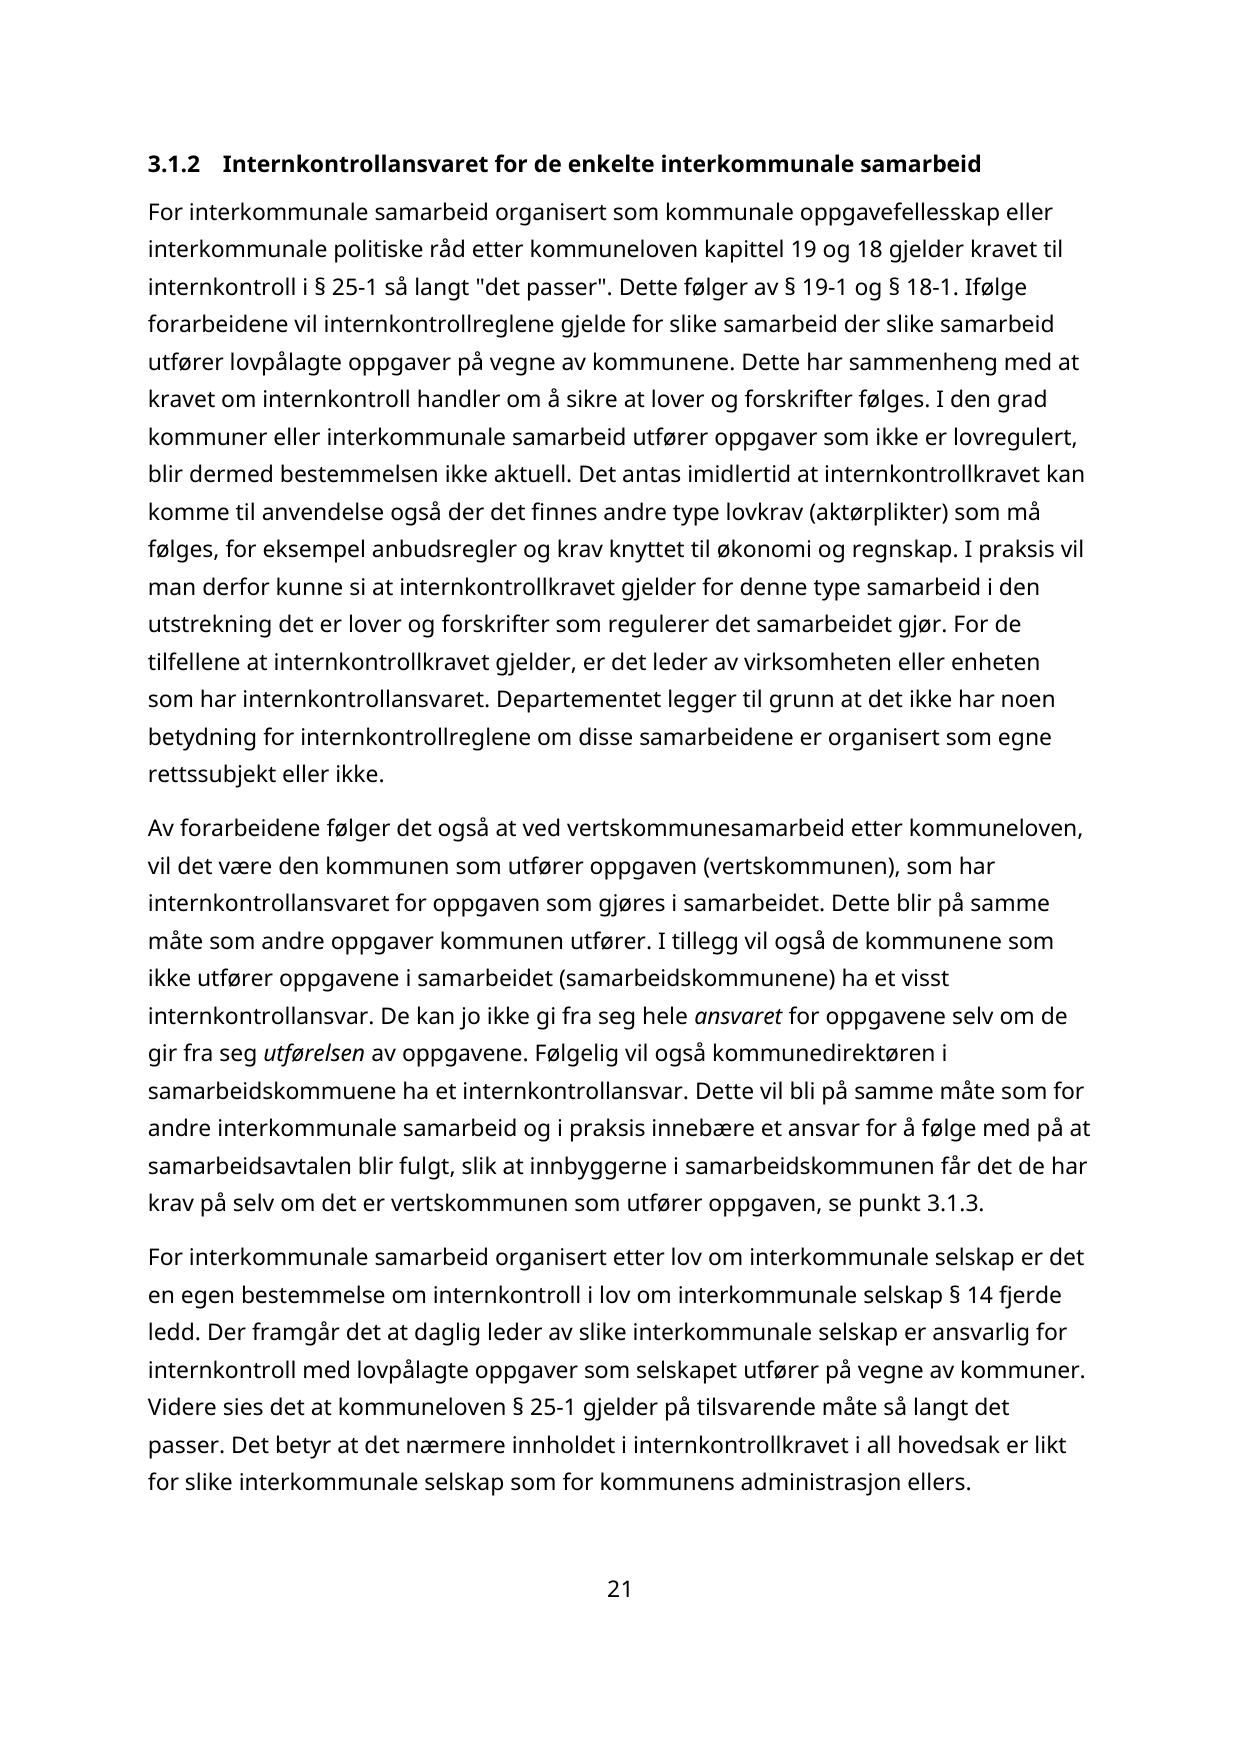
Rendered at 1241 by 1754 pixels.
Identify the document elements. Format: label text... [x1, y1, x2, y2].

subtitle Internkontrollansvaret for de enkelte interkommunale samarbeid [148, 148, 1093, 179]
text For interkommunale samarbeid organisert som kommunale oppgavefellesskap eller interkommunale politiske råd etter kommuneloven kapittel 19 og 18 gjelder kravet til internkontroll i § 25-1 så langt "det passer". Dette følger av § 19-1 og § 18-1. Ifølge forarbeidene vil internkontrollreglene gjelde for slike samarbeid der slike samarbeid utfører lovpålagte oppgaver på vegne av kommunene. Dette har sammenheng med at kravet om internkontroll handler om å sikre at lover og forskrifter følges. I den grad kommuner eller interkommunale samarbeid utfører oppgaver som ikke er lovregulert, blir dermed bestemmelsen ikke aktuell. Det antas imidlertid at internkontrollkravet kan komme til anvendelse også der det finnes andre type lovkrav (aktørplikter) som må følges, for eksempel anbudsregler og krav knyttet til økonomi og regnskap. I praksis vil man derfor kunne si at internkontrollkravet gjelder for denne type samarbeid i den utstrekning det er lover og forskrifter som regulerer det samarbeidet gjør. For de tilfellene at internkontrollkravet gjelder, er det leder av virksomheten eller enheten som har internkontrollansvaret. Departementet legger til grunn at det ikke har noen betydning for internkontrollreglene om disse samarbeidene er organisert som egne rettssubjekt eller ikke. [148, 196, 1093, 789]
text For interkommunale samarbeid organisert etter lov om interkommunale selskap er det en egen bestemmelse om internkontroll i lov om interkommunale selskap § 14 fjerde ledd. Der framgår det at daglig leder av slike interkommunale selskap er ansvarlig for internkontroll med lovpålagte oppgaver som selskapet utfører på vegne av kommuner. Videre sies det at kommuneloven § 25-1 gjelder på tilsvarende måte så langt det passer. Det betyr at det nærmere innholdet i internkontrollkravet i all hovedsak er likt for slike interkommunale selskap som for kommunens administrasjon ellers. [148, 1241, 1093, 1498]
text Av forarbeidene følger det også at ved vertskommunesamarbeid etter kommuneloven, vil det være den kommunen som utfører oppgaven (vertskommunen), som har internkontrollansvaret for oppgaven som gjøres i samarbeidet. Dette blir på samme måte som andre oppgaver kommunen utfører. I tillegg vil også de kommunene som ikke utfører oppgavene i samarbeidet (samarbeidskommunene) ha et visst internkontrollansvar. De kan jo ikke gi fra seg hele ansvaret for oppgavene selv om de gir fra seg utførelsen av oppgavene. Følgelig vil også kommunedirektøren i samarbeidskommuene ha et internkontrollansvar. Dette vil bli på samme måte som for andre interkommunale samarbeid og i praksis innebære et ansvar for å følge med på at samarbeidsavtalen blir fulgt, slik at innbyggerne i samarbeidskommunen får det de har krav på selv om det er vertskommunen som utfører oppgaven, se punkt 3.1.3. [148, 812, 1093, 1218]
